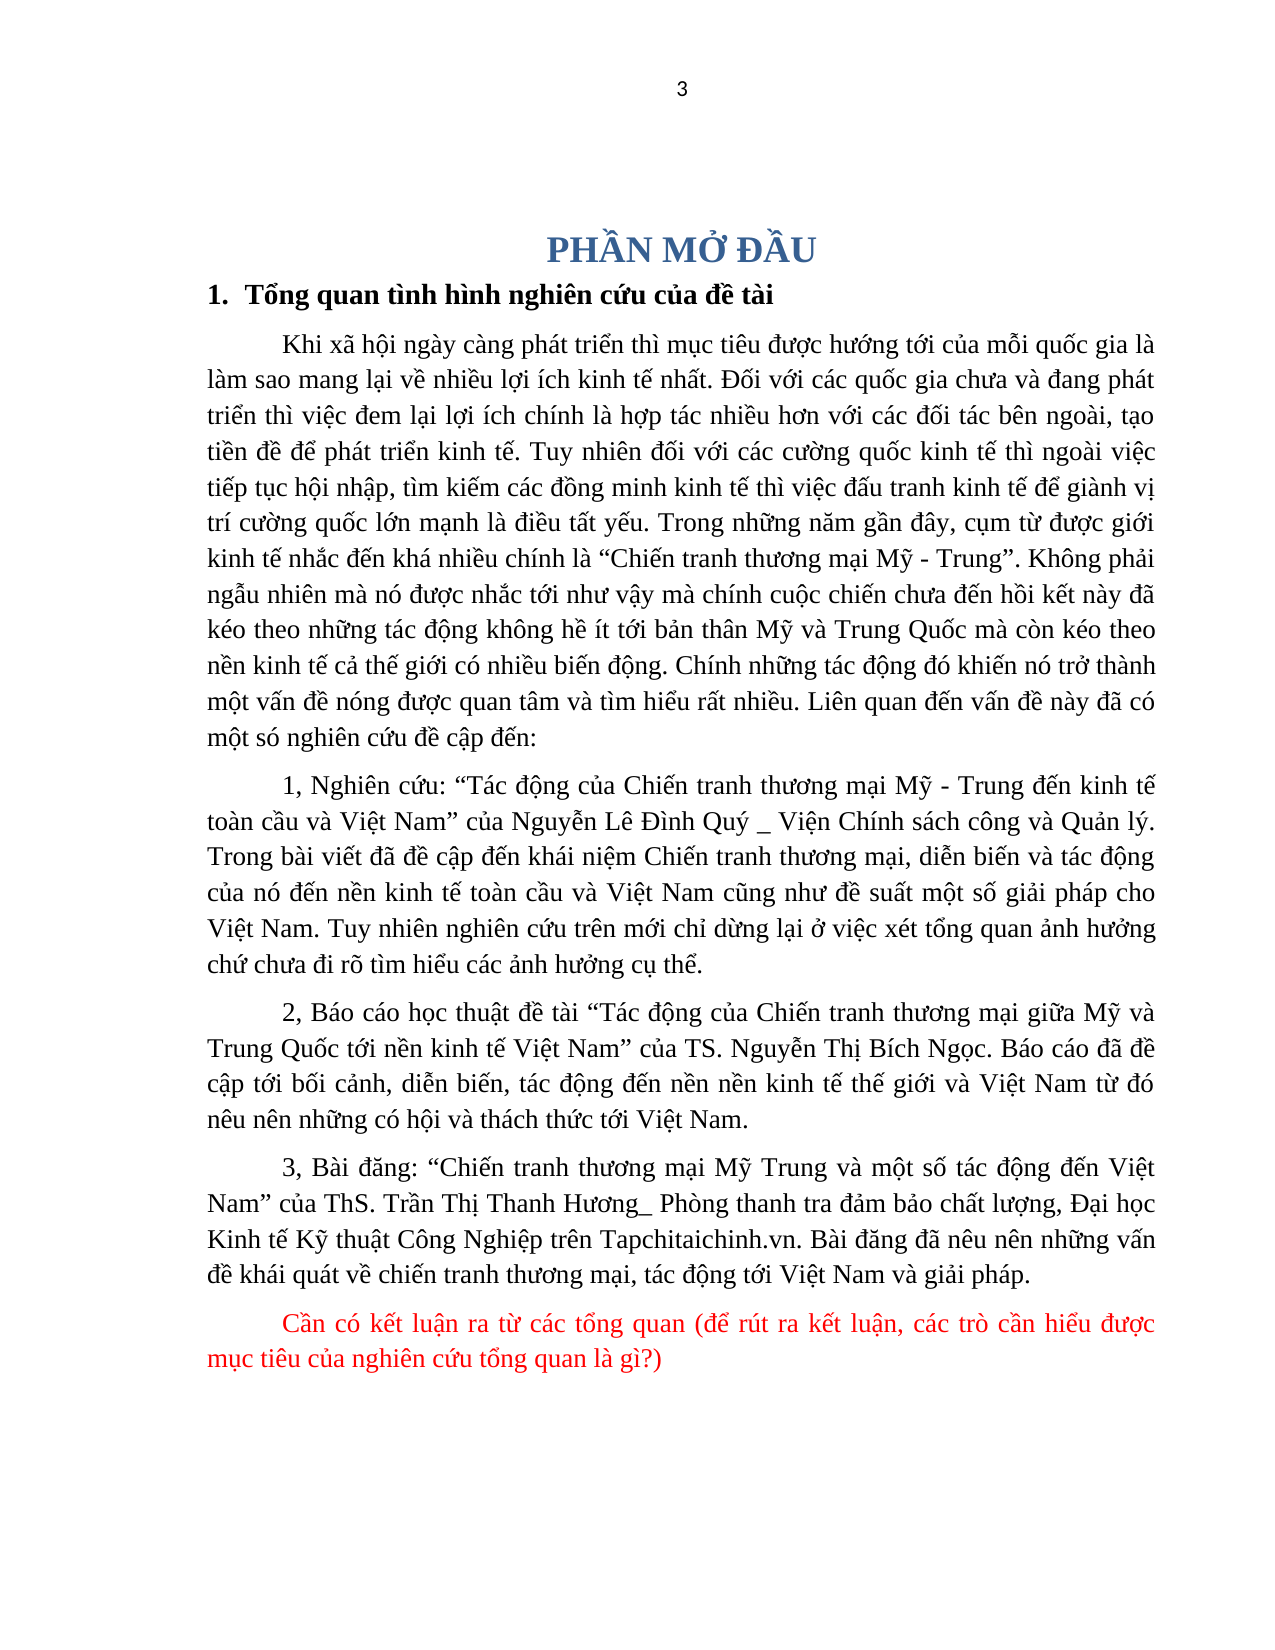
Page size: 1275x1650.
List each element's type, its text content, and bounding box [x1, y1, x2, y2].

text Cần có kết luận ra từ các tổng quan (để rút ra kết luận, các trò cần hiểu được mục tiêu của nghiên cứu tổng quan là gì?) [207, 1307, 1157, 1374]
text 2, Báo cáo học thuật đề tài “Tác động của Chiến tranh thương mại giữa Mỹ và Trung Quốc tới nền kinh tế Việt Nam” của TS. Nguyễn Thị Bích Ngọc. Báo cáo đã đề cập tới bối cảnh, diễn biến, tác động đến nền nền kinh tế thế giới và Việt Nam từ đó nêu nên những có hội và thách thức tới Việt Nam. [207, 996, 1157, 1134]
text PHẦN MỞ ĐẦU [207, 227, 1157, 270]
text Tổng quan tình hình nghiên cứu của đề tài [207, 277, 1157, 310]
text Khi xã hội ngày càng phát triển thì mục tiêu được hướng tới của mỗi quốc gia là làm sao mang lại về nhiều lợi ích kinh tế nhất. Đối với các quốc gia chưa và đang phát triển thì việc đem lại lợi ích chính là hợp tác nhiều hơn với các đối tác bên ngoài, tạo tiền đề để phát triển kinh tế. Tuy nhiên đối với các cường quốc kinh tế thì ngoài việc tiếp tục hội nhập, tìm kiếm các đồng minh kinh tế thì việc đấu tranh kinh tế để giành vị trí cường quốc lớn mạnh là điều tất yếu. Trong những năm gần đây, cụm từ được giới kinh tế nhắc đến khá nhiều chính là “Chiến tranh thương mại Mỹ - Trung”. Không phải ngẫu nhiên mà nó được nhắc tới như vậy mà chính cuộc chiến chưa đến hồi kết này đã kéo theo những tác động không hề ít tới bản thân Mỹ và Trung Quốc mà còn kéo theo nền kinh tế cả thế giới có nhiều biến động. Chính những tác động đó khiến nó trở thành một vấn đề nóng được quan tâm và tìm hiểu rất nhiều. Liên quan đến vấn đề này đã có một só nghiên cứu đề cập đến: [207, 328, 1157, 752]
text 3, Bài đăng: “Chiến tranh thương mại Mỹ Trung và một số tác động đến Việt Nam” của ThS. Trần Thị Thanh Hương_ Phòng thanh tra đảm bảo chất lượng, Đại học Kinh tế Kỹ thuật Công Nghiệp trên Tapchitaichinh.vn. Bài đăng đã nêu nên những vấn đề khái quát về chiến tranh thương mại, tác động tới Việt Nam và giải pháp. [207, 1151, 1157, 1290]
text 1, Nghiên cứu: “Tác động của Chiến tranh thương mại Mỹ - Trung đến kinh tế toàn cầu và Việt Nam” của Nguyễn Lê Đình Quý _ Viện Chính sách công và Quản lý. Trong bài viết đã đề cập đến khái niệm Chiến tranh thương mại, diễn biến và tác động của nó đến nền kinh tế toàn cầu và Việt Nam cũng như đề suất một số giải pháp cho Việt Nam. Tuy nhiên nghiên cứu trên mới chỉ dừng lại ở việc xét tổng quan ảnh hưởng chứ chưa đi rõ tìm hiểu các ảnh hưởng cụ thể. [207, 769, 1157, 979]
